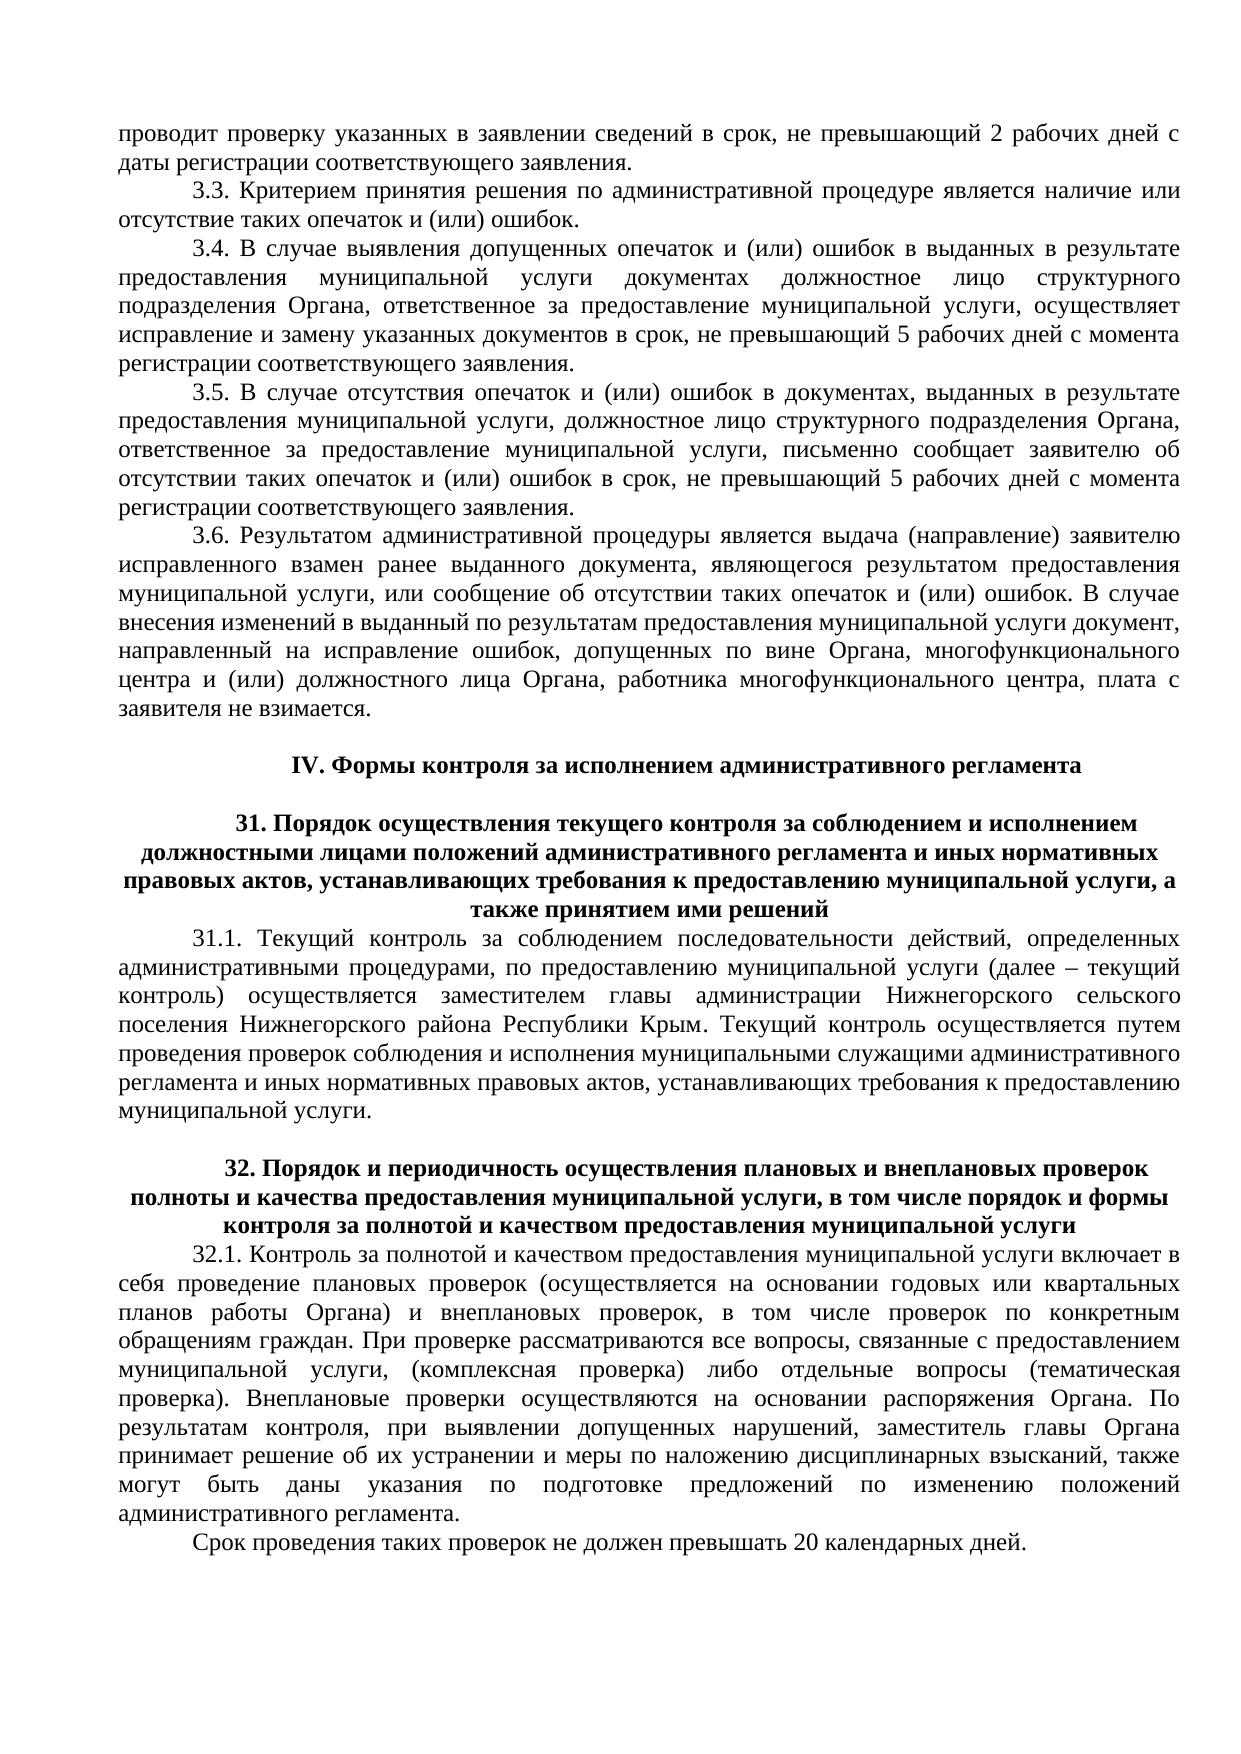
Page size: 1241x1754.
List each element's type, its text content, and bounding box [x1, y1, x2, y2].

text 31. Порядок осуществления текущего контроля за соблюдением и исполнением должностными лицами положений административного регламента и иных нормативных правовых актов, устанавливающих требования к предоставлению муниципальной услуги, а также принятием ими решений [118, 808, 1181, 923]
text 32. Порядок и периодичность осуществления плановых и внеплановых проверок полноты и качества предоставления муниципальной услуги, в том числе порядок и формы контроля за полнотой и качеством предоставления муниципальной услуги [118, 1153, 1181, 1239]
text 3.6. Результатом административной процедуры является выдача (направление) заявителю исправленного взамен ранее выданного документа, являющегося результатом предоставления муниципальной услуги, или сообщение об отсутствии таких опечаток и (или) ошибок. В случае внесения изменений в выданный по результатам предоставления муниципальной услуги документ, направленный на исправление ошибок, допущенных по вине Органа, многофункционального центра и (или) должностного лица Органа, работника многофункционального центра, плата с заявителя не взимается. [118, 521, 1181, 722]
text 32.1. Контроль за полнотой и качеством предоставления муниципальной услуги включает в себя проведение плановых проверок (осуществляется на основании годовых или квартальных планов работы Органа) и внеплановых проверок, в том числе проверок по конкретным обращениям граждан. При проверке рассматриваются все вопросы, связанные с предоставлением муниципальной услуги, (комплексная проверка) либо отдельные вопросы (тематическая проверка). Внеплановые проверки осуществляются на основании распоряжения Органа. По результатам контроля, при выявлении допущенных нарушений, заместитель главы Органа принимает решение об их устранении и меры по наложению дисциплинарных взысканий, также могут быть даны указания по подготовке предложений по изменению положений административного регламента. [118, 1239, 1181, 1527]
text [118, 118, 1181, 176]
text 3.5. В случае отсутствия опечаток и (или) ошибок в документах, выданных в результате предоставления муниципальной услуги, должностное лицо структурного подразделения Органа, ответственное за предоставление муниципальной услуги, письменно сообщает заявителю об отсутствии таких опечаток и (или) ошибок в срок, не превышающий 5 рабочих дней с момента регистрации соответствующего заявления. [118, 377, 1181, 521]
text 3.3. Критерием принятия решения по административной процедуре является наличие или отсутствие таких опечаток и (или) ошибок. [118, 176, 1181, 233]
text 31.1. Текущий контроль за соблюдением последовательности действий, определенных административными процедурами, по предоставлению муниципальной услуги (далее – текущий контроль) осуществляется заместителем главы администрации Нижнегорского сельского поселения Нижнегорского района Республики Крым. Текущий контроль осуществляется путем проведения проверок соблюдения и исполнения муниципальными служащими административного регламента и иных нормативных правовых актов, устанавливающих требования к предоставлению муниципальной услуги. [118, 923, 1181, 1124]
text Срок проведения таких проверок не должен превышать 20 календарных дней. [118, 1527, 1181, 1556]
text 3.4. В случае выявления допущенных опечаток и (или) ошибок в выданных в результате предоставления муниципальной услуги документах должностное лицо структурного подразделения Органа, ответственное за предоставление муниципальной услуги, осуществляет исправление и замену указанных документов в срок, не превышающий 5 рабочих дней с момента регистрации соответствующего заявления. [118, 233, 1181, 377]
text IV. Формы контроля за исполнением административного регламента [118, 751, 1181, 779]
